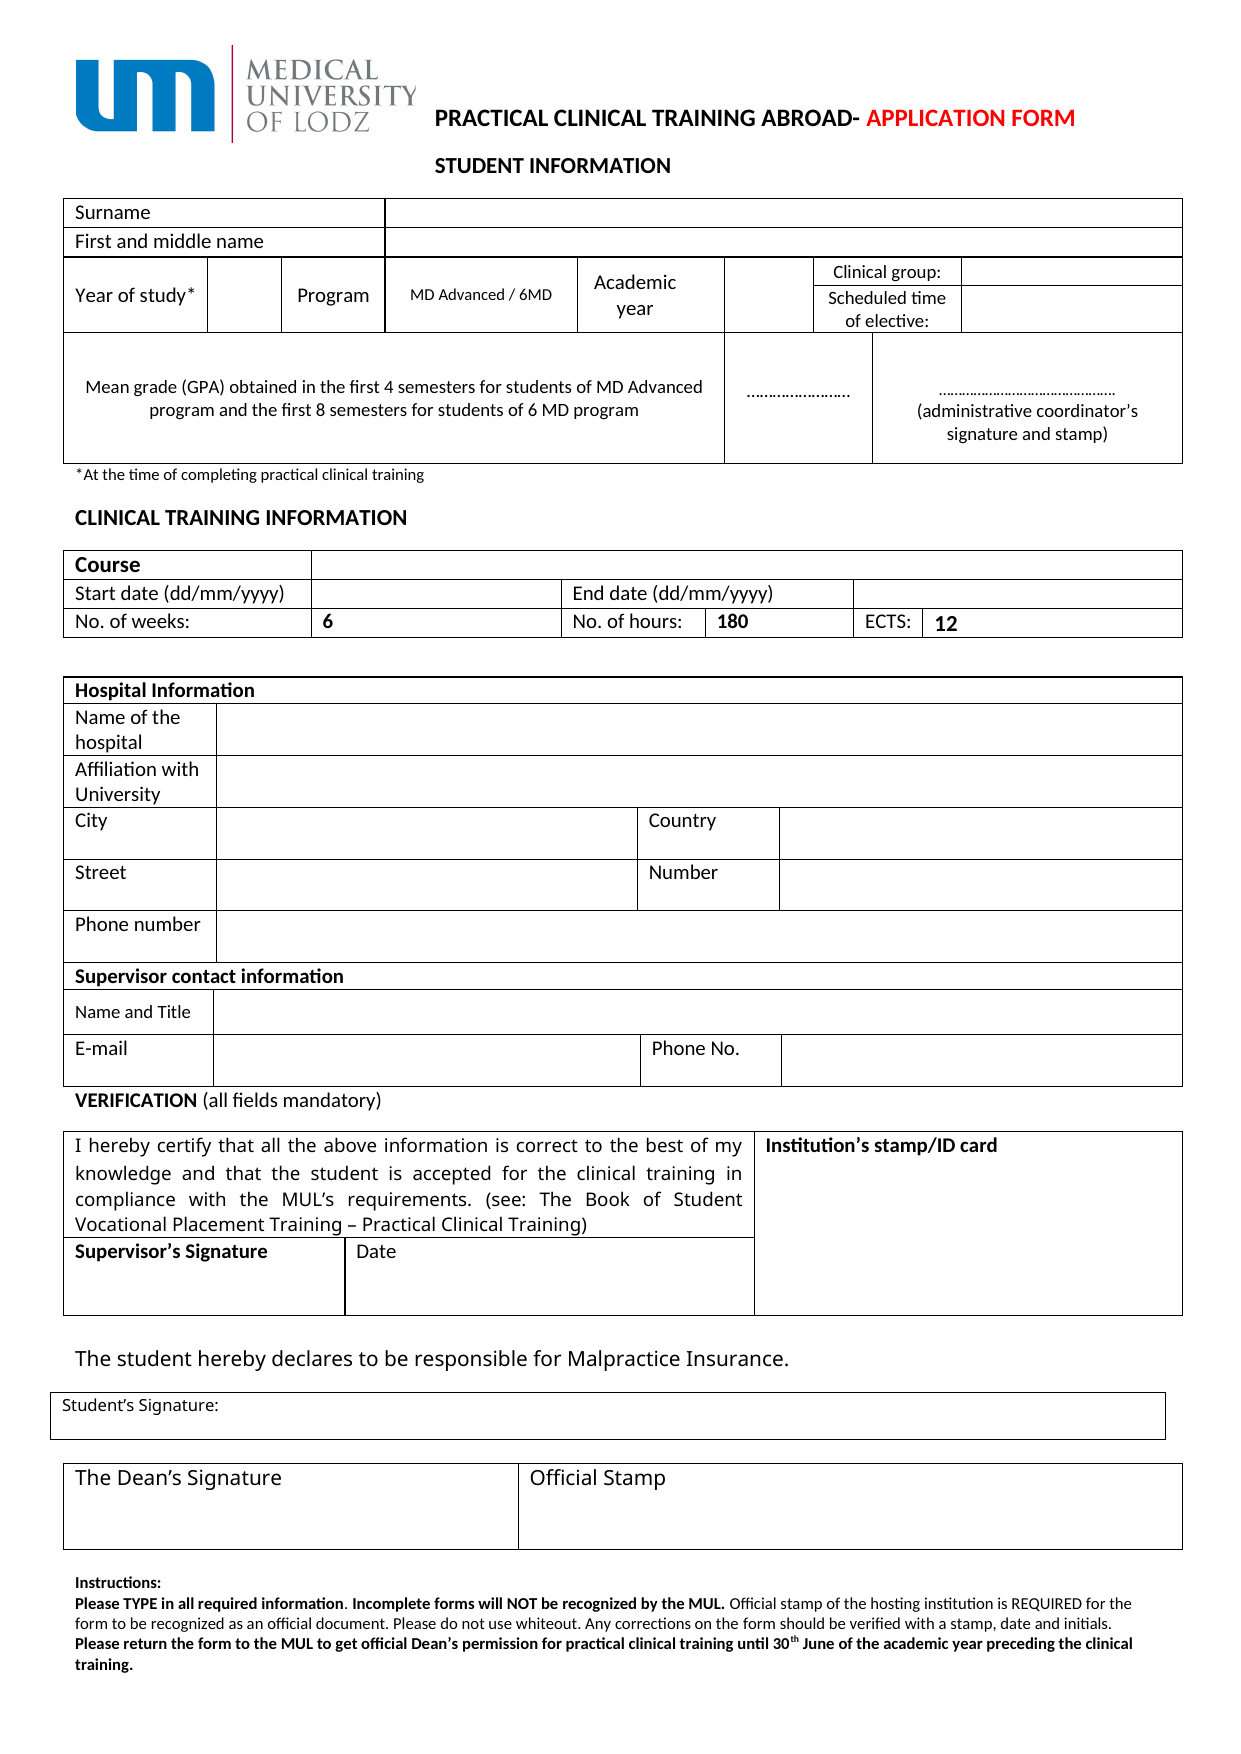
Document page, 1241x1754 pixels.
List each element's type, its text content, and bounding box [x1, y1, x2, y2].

table_cell No. of hours: [562, 609, 705, 637]
table_cell [536, 963, 1182, 989]
table_cell No. of weeks: [64, 609, 311, 637]
table_cell [217, 860, 536, 910]
table_cell [386, 228, 693, 256]
table_cell Year of study* [64, 258, 207, 332]
table_cell [217, 704, 536, 755]
table_cell …………………… [725, 333, 872, 463]
text STUDENT INFORMATION [75, 151, 1165, 179]
table_cell [962, 286, 1182, 332]
table_cell [536, 1035, 640, 1086]
table_cell Name of the hospital [64, 704, 216, 755]
table_header Official Stamp [519, 1464, 1182, 1549]
table_cell [536, 704, 1182, 755]
table_header [693, 199, 1182, 227]
table_header The Dean’s Signature [64, 1464, 518, 1549]
table_cell Supervisor contact information [64, 963, 536, 989]
table_header Hospital Information [64, 678, 536, 703]
table_cell Phone number [64, 911, 216, 962]
table_cell [214, 1035, 536, 1086]
table_header Surname [64, 199, 384, 227]
table_cell [536, 911, 1182, 962]
text Please return the form to the MUL to get official Dean’s permission for practical clinical training until 30th June of the academic year preceding the clinical training. [75, 1633, 1165, 1674]
table_cell [536, 808, 637, 858]
table_cell Number [638, 860, 779, 910]
table_cell Phone No. [641, 1035, 781, 1086]
table_cell Date [346, 1238, 754, 1314]
table_cell MD Advanced / 6MD [386, 258, 577, 332]
table_header Institution’s stamp/ID card [755, 1132, 1182, 1237]
table_cell [536, 860, 637, 910]
table_cell Street [64, 860, 216, 910]
table_cell [217, 808, 536, 858]
table_cell [755, 1237, 1182, 1314]
table_cell Start date (dd/mm/yyyy) [64, 580, 311, 608]
table_cell [312, 580, 561, 608]
text The student hereby declares to be responsible for Malpractice Insurance. [75, 1344, 1165, 1372]
table_cell [536, 756, 1182, 807]
table_cell [780, 808, 1182, 858]
table_cell City [64, 808, 216, 858]
table_cell 6 [312, 609, 561, 637]
table_header I hereby certify that all the above information is correct to the best of my knowledge and that the student is accepted for the clinical training in compliance with the MUL’s requirements. (see: The Book of Student Vocational Placement Training – Practical Clinical Training) [64, 1132, 754, 1237]
table_cell Country [638, 808, 779, 858]
table_cell Scheduled time of elective: [814, 286, 961, 332]
table_cell Academic year [578, 258, 693, 332]
text PRACTICAL CLINICAL TRAINING ABROAD- APPLICATION FORM [416, 102, 1165, 132]
table_cell Clinical group: [814, 258, 961, 285]
table_cell Name and Title [64, 990, 213, 1034]
table_cell First and middle name [64, 228, 384, 256]
table_cell [208, 258, 281, 332]
table_cell [725, 258, 813, 332]
table_cell E-mail [64, 1035, 213, 1086]
table_header [536, 678, 1182, 703]
table_cell 180 [706, 609, 853, 637]
table_header [312, 551, 1153, 579]
table_cell Mean grade (GPA) obtained in the first 4 semesters for students of MD Advanced program and the first 8 semesters for students of 6 MD program [64, 333, 724, 463]
table_cell Program [282, 258, 384, 332]
table_cell [780, 860, 1182, 910]
table_cell [214, 990, 536, 1034]
table_cell Supervisor’s Signature [64, 1238, 344, 1314]
table_cell ECTS: [854, 609, 922, 637]
table_cell ………………………………………. (administrative coordinator’s signature and stamp) [873, 333, 1182, 463]
picture [75, 45, 416, 142]
table_cell [536, 990, 1182, 1034]
table_cell [962, 258, 1182, 285]
table_cell End date (dd/mm/yyyy) [562, 580, 853, 608]
table_cell Affiliation with University [64, 756, 216, 807]
table_cell [217, 911, 536, 962]
text CLINICAL TRAINING INFORMATION [75, 503, 1165, 531]
table_header [1153, 551, 1182, 579]
table_cell [693, 228, 1182, 256]
table_header Student’s Signature: [51, 1393, 1165, 1439]
text VERIFICATION (all fields mandatory) [75, 1087, 1165, 1112]
table_header [386, 199, 693, 227]
table_header Course [64, 551, 311, 579]
text Instructions: [75, 1573, 1165, 1593]
table_cell [854, 580, 1182, 608]
text Please TYPE in all required information. Incomplete forms will NOT be recognized by the MUL. Official stamp of the hosting institution is REQUIRED for the form to be recognized as an official document. Please do not use whiteout. Any corrections on the form should be verified with a stamp, date and initials. [75, 1593, 1165, 1633]
table_cell 12 [923, 609, 1182, 637]
table_cell [217, 756, 536, 807]
text *At the time of completing practical clinical training [75, 464, 1165, 484]
table_cell [693, 258, 724, 332]
table_cell [782, 1035, 1182, 1086]
